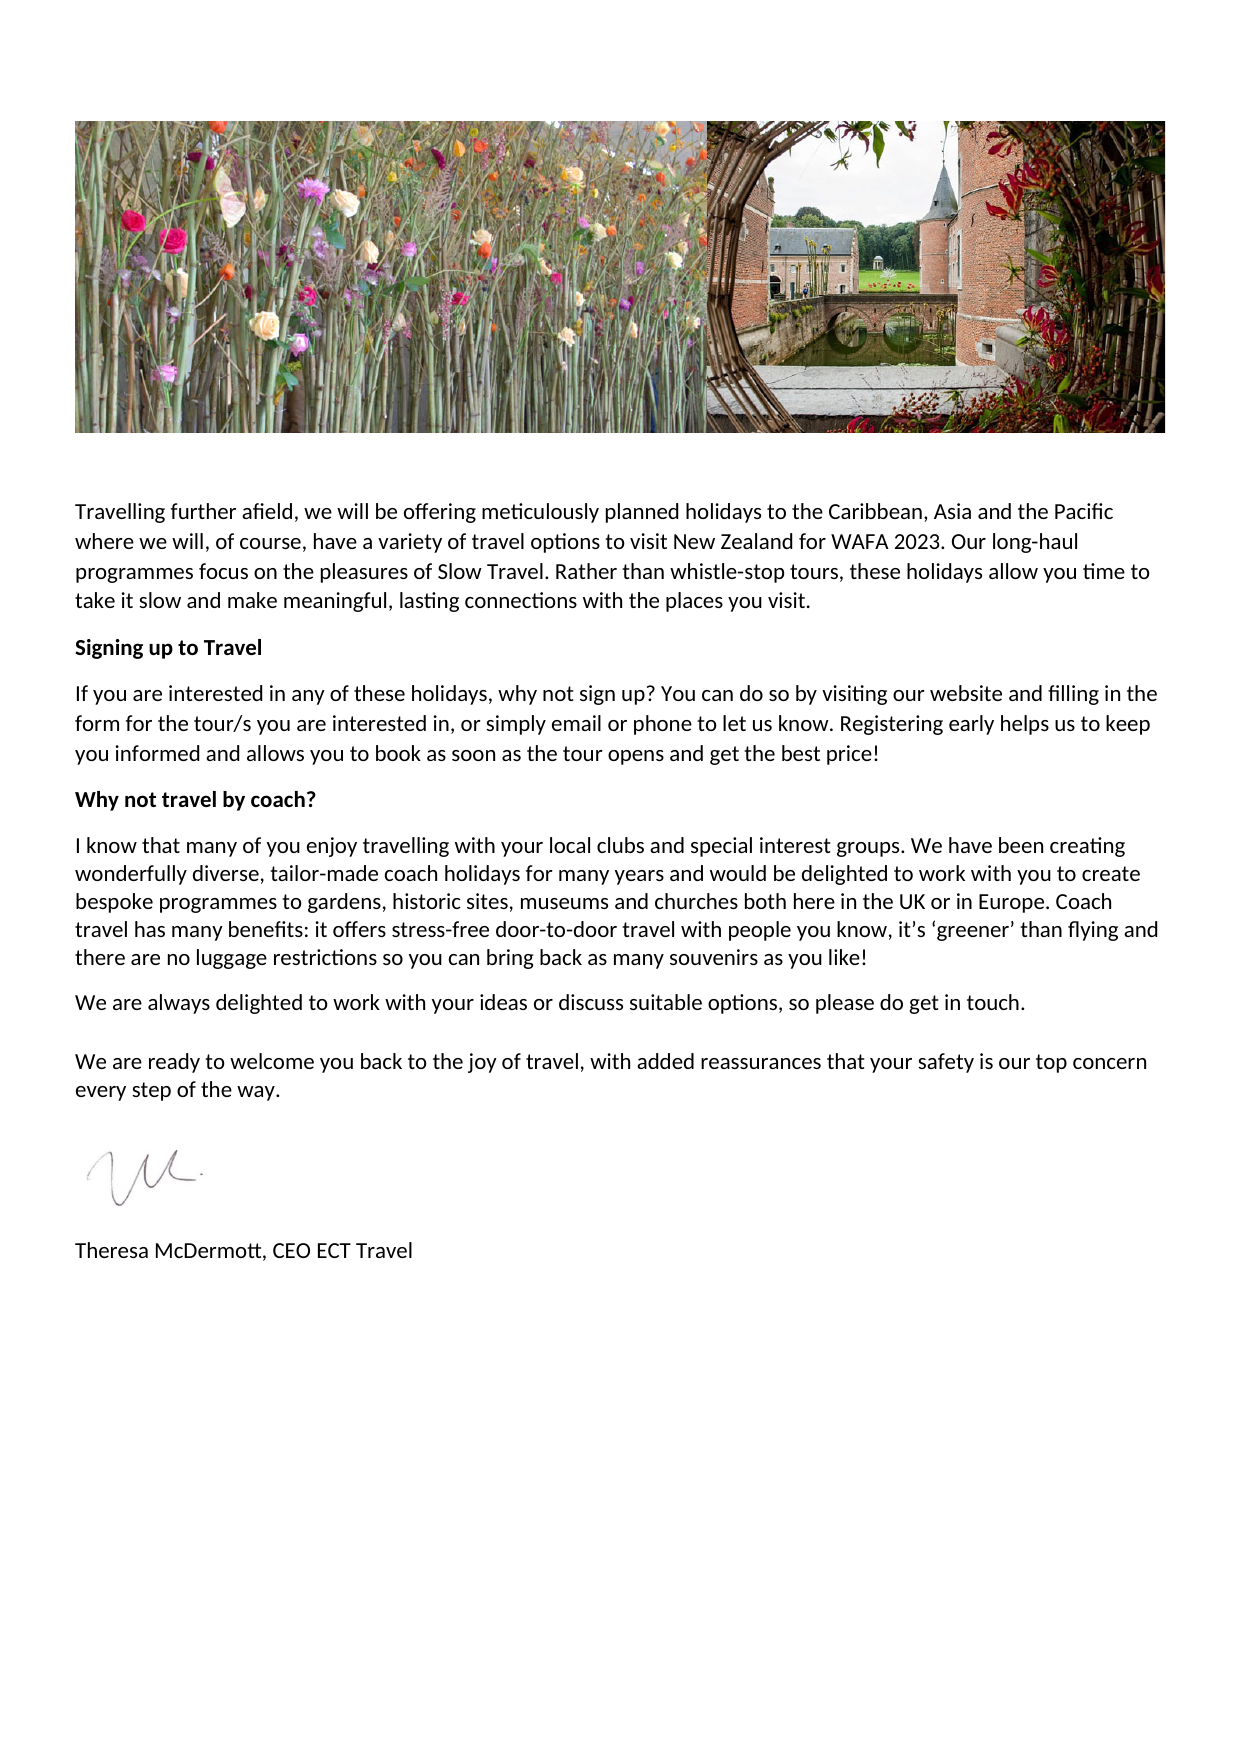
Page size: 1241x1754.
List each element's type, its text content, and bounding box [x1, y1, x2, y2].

text Travelling further afield, we will be offering meticulously planned holidays to the Caribbean, Asia and the Pacific where we will, of course, have a variety of travel options to visit New Zealand for WAFA 2023. Our long-haul programmes focus on the pleasures of Slow Travel. Rather than whistle-stop tours, these holidays allow you time to take it slow and make meaningful, lasting connections with the places you visit. [75, 497, 1165, 614]
picture [75, 1134, 213, 1221]
text If you are interested in any of these holidays, why not sign up? You can do so by visiting our website and filling in the form for the tour/s you are interested in, or simply email or phone to let us know. Registering early helps us to keep you informed and allows you to book as soon as the tour opens and get the best price! [75, 679, 1165, 767]
text We are always delighted to work with your ideas or discuss suitable options, so please do get in touch. [75, 988, 1165, 1016]
text I know that many of you enjoy travelling with your local clubs and special interest groups. We have been creating wonderfully diverse, tailor-made coach holidays for many years and would be delighted to work with you to create bespoke programmes to gardens, historic sites, museums and churches both here in the UK or in Europe. Coach travel has many benefits: it offers stress-free door-to-door travel with people you know, it’s ‘greener’ than flying and there are no luggage restrictions so you can bring back as many souvenirs as you like! [75, 831, 1165, 971]
text Theresa McDermott, CEO ECT Travel [75, 1236, 1165, 1264]
picture [75, 121, 1166, 433]
text Why not travel by coach? [75, 785, 1165, 813]
text Signing up to Travel [75, 633, 1165, 661]
text We are ready to welcome you back to the joy of travel, with added reassurances that your safety is our top concern every step of the way. [75, 1047, 1165, 1103]
